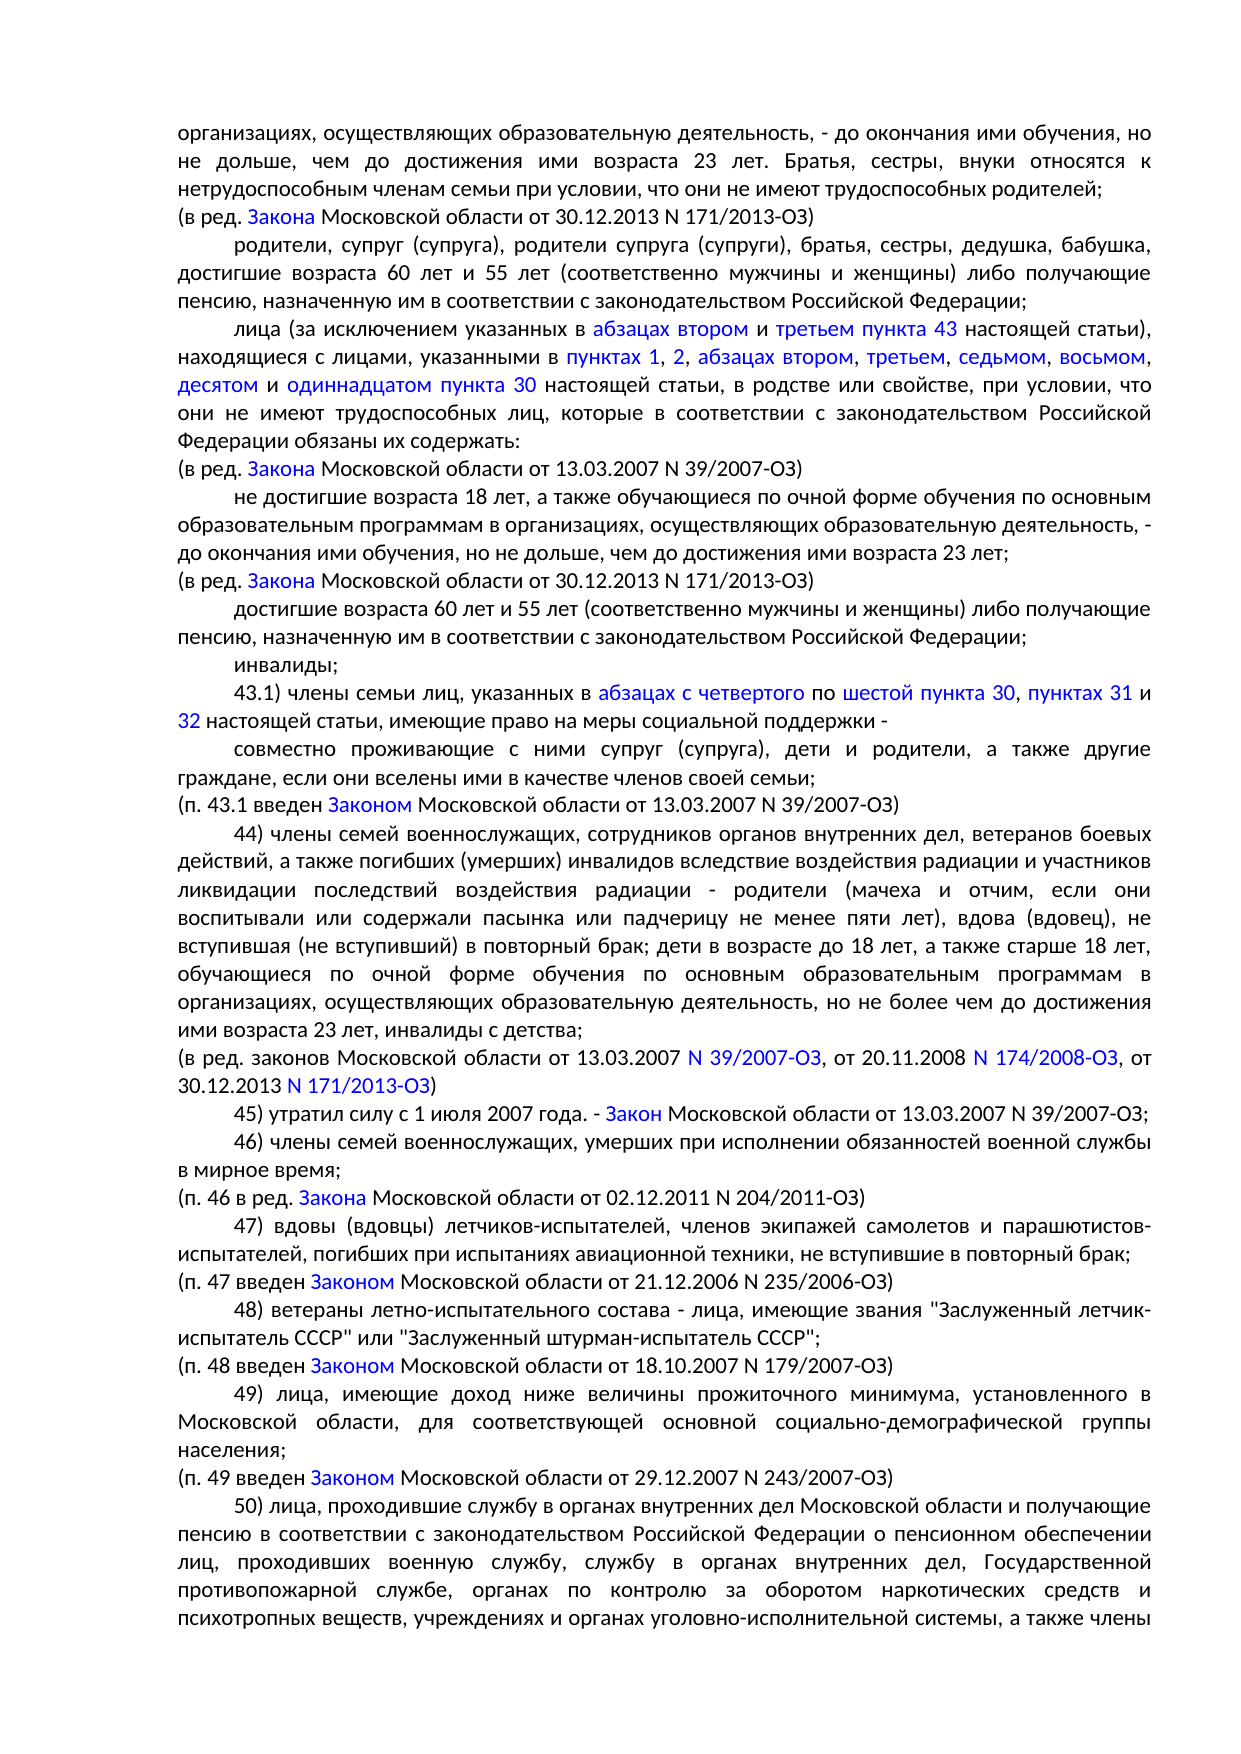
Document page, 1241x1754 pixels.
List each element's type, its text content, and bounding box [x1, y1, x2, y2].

text (п. 46 в ред. Закона Московской области от 02.12.2011 N 204/2011-ОЗ) [177, 1183, 1152, 1211]
text 49) лица, имеющие доход ниже величины прожиточного минимума, установленного в Московской области, для соответствующей основной социально-демографической группы населения; [177, 1379, 1152, 1463]
text (п. 47 введен Законом Московской области от 21.12.2006 N 235/2006-ОЗ) [177, 1267, 1152, 1295]
text 44) члены семей военнослужащих, сотрудников органов внутренних дел, ветеранов боевых действий, а также погибших (умерших) инвалидов вследствие воздействия радиации и участников ликвидации последствий воздействия радиации - родители (мачеха и отчим, если они воспитывали или содержали пасынка или падчерицу не менее пяти лет), вдова (вдовец), не вступившая (не вступивший) в повторный брак; дети в возрасте до 18 лет, а также старше 18 лет, обучающиеся по очной форме обучения по основным образовательным программам в организациях, осуществляющих образовательную деятельность, но не более чем до достижения ими возраста 23 лет, инвалиды с детства; [177, 819, 1152, 1043]
text (п. 48 введен Законом Московской области от 18.10.2007 N 179/2007-ОЗ) [177, 1351, 1152, 1379]
text достигшие возраста 60 лет и 55 лет (соответственно мужчины и женщины) либо получающие пенсию, назначенную им в соответствии с законодательством Российской Федерации; [177, 594, 1152, 651]
text не достигшие возраста 18 лет, а также обучающиеся по очной форме обучения по основным образовательным программам в организациях, осуществляющих образовательную деятельность, - до окончания ими обучения, но не дольше, чем до достижения ими возраста 23 лет; [177, 482, 1152, 566]
text родители, супруг (супруга), родители супруга (супруги), братья, сестры, дедушка, бабушка, достигшие возраста 60 лет и 55 лет (соответственно мужчины и женщины) либо получающие пенсию, назначенную им в соответствии с законодательством Российской Федерации; [177, 230, 1152, 314]
text (в ред. законов Московской области от 13.03.2007 N 39/2007-ОЗ, от 20.11.2008 N 174/2008-ОЗ, от 30.12.2013 N 171/2013-ОЗ) [177, 1043, 1152, 1099]
text 43.1) члены семьи лиц, указанных в абзацах с четвертого по шестой пункта 30, пунктах 31 и 32 настоящей статьи, имеющие право на меры социальной поддержки - [177, 678, 1152, 734]
text (в ред. Закона Московской области от 13.03.2007 N 39/2007-ОЗ) [177, 454, 1152, 482]
text инвалиды; [177, 651, 1152, 678]
text 45) утратил силу с 1 июля 2007 года. - Закон Московской области от 13.03.2007 N 39/2007-ОЗ; [177, 1099, 1152, 1127]
text (п. 49 введен Законом Московской области от 29.12.2007 N 243/2007-ОЗ) [177, 1463, 1152, 1491]
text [177, 118, 1152, 202]
text (в ред. Закона Московской области от 30.12.2013 N 171/2013-ОЗ) [177, 202, 1152, 230]
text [177, 1491, 1152, 1631]
text 46) члены семей военнослужащих, умерших при исполнении обязанностей военной службы в мирное время; [177, 1127, 1152, 1183]
text 47) вдовы (вдовцы) летчиков-испытателей, членов экипажей самолетов и парашютистов-испытателей, погибших при испытаниях авиационной техники, не вступившие в повторный брак; [177, 1211, 1152, 1267]
text (п. 43.1 введен Законом Московской области от 13.03.2007 N 39/2007-ОЗ) [177, 791, 1152, 819]
text лица (за исключением указанных в абзацах втором и третьем пункта 43 настоящей статьи), находящиеся с лицами, указанными в пунктах 1, 2, абзацах втором, третьем, седьмом, восьмом, десятом и одиннадцатом пункта 30 настоящей статьи, в родстве или свойстве, при условии, что они не имеют трудоспособных лиц, которые в соответствии с законодательством Российской Федерации обязаны их содержать: [177, 314, 1152, 454]
text 48) ветераны летно-испытательного состава - лица, имеющие звания "Заслуженный летчик-испытатель СССР" или "Заслуженный штурман-испытатель СССР"; [177, 1295, 1152, 1351]
text (в ред. Закона Московской области от 30.12.2013 N 171/2013-ОЗ) [177, 566, 1152, 594]
text совместно проживающие с ними супруг (супруга), дети и родители, а также другие граждане, если они вселены ими в качестве членов своей семьи; [177, 734, 1152, 791]
